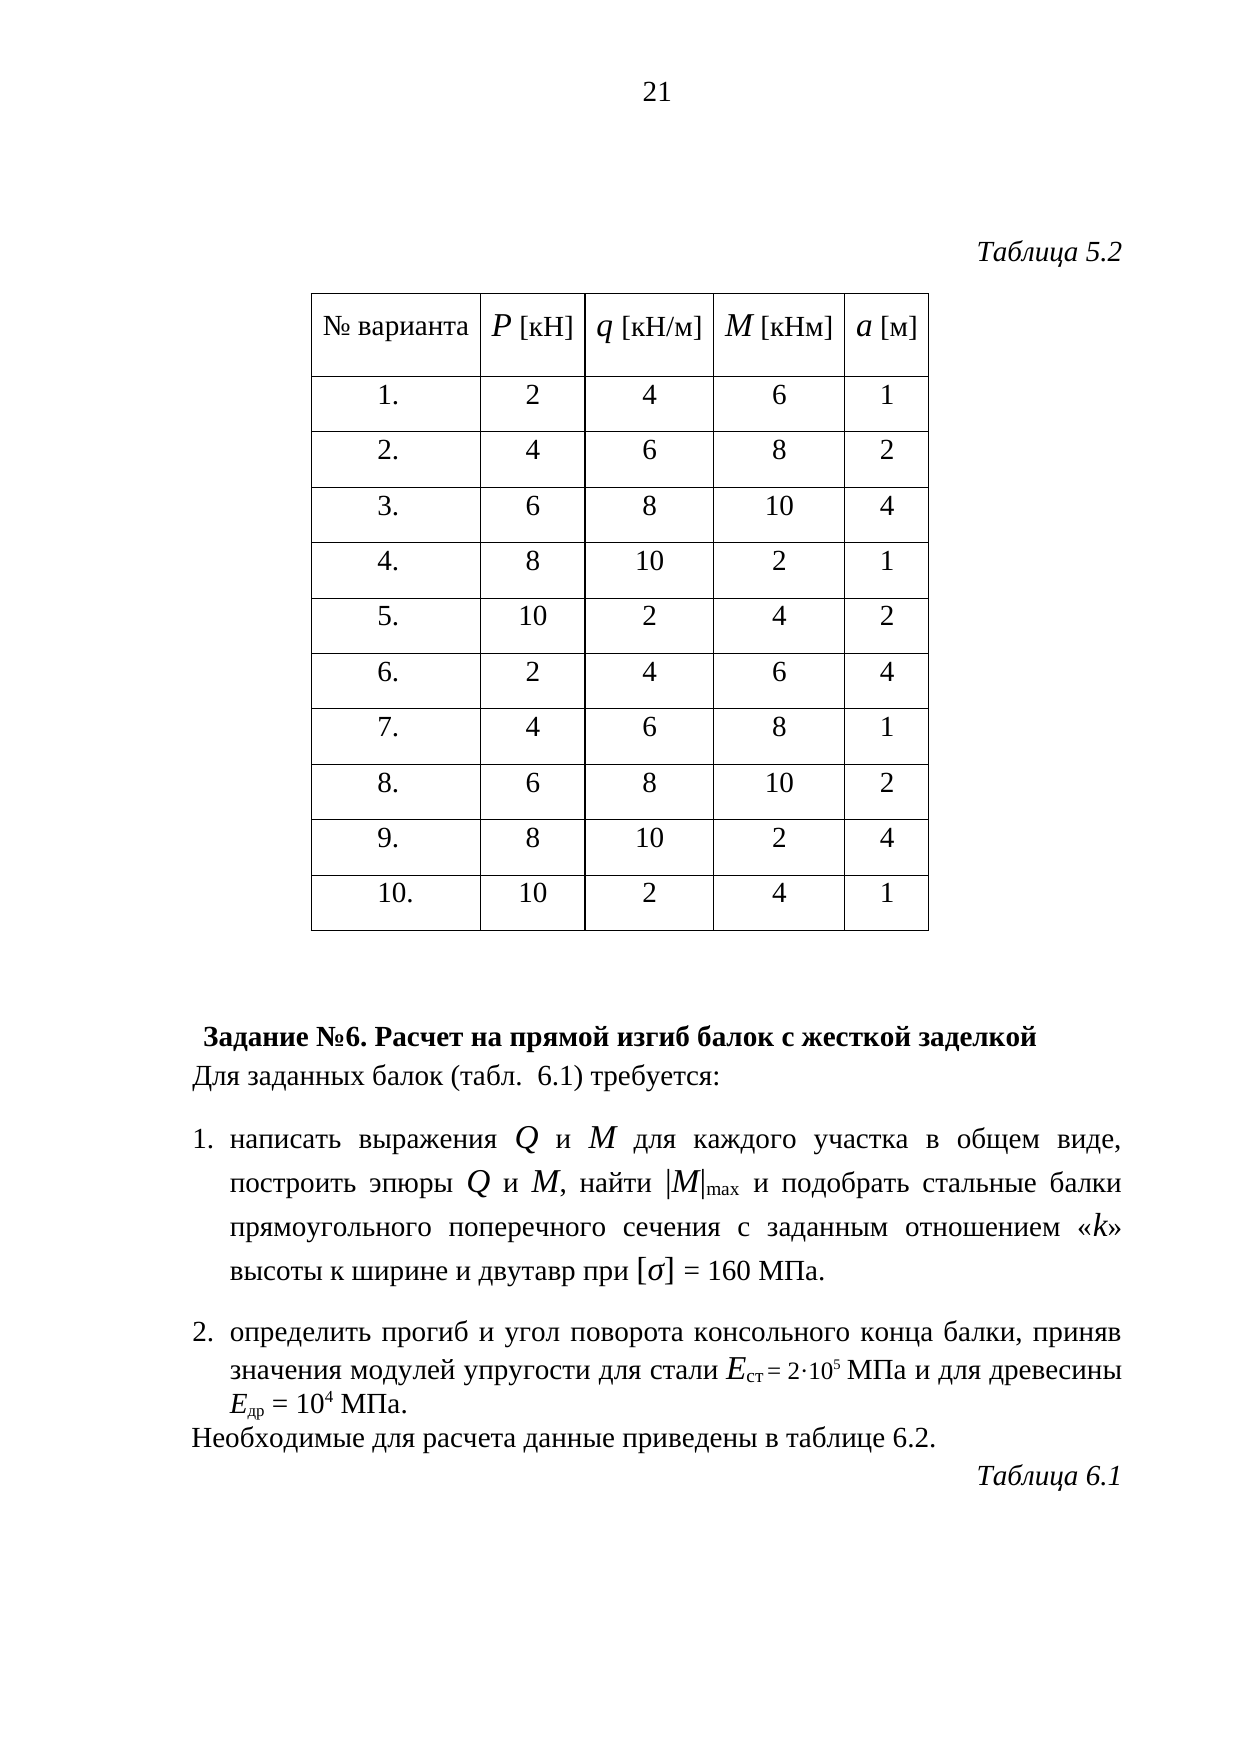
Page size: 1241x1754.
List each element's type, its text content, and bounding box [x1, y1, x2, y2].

text Необходимые для расчета данные приведены в таблице 6.2. [118, 1420, 1122, 1453]
table_cell 6 [714, 377, 844, 431]
table_cell 8 [714, 709, 844, 764]
table_cell 2 [714, 820, 844, 874]
table_header q [кН/м] [586, 294, 713, 376]
table_cell 4 [481, 709, 584, 764]
table_cell 8 [481, 820, 584, 874]
table_cell 1 [845, 876, 928, 930]
table_cell 2 [714, 543, 844, 597]
table_cell 4 [714, 599, 844, 653]
table_cell 10 [481, 876, 584, 930]
table_cell 8 [586, 765, 713, 819]
table_cell 4 [586, 654, 713, 708]
table_cell [312, 709, 480, 764]
table_cell 2 [586, 876, 713, 930]
table_cell 1 [845, 377, 928, 431]
text Для заданных балок (табл. 6.1) требуется: [118, 1058, 1122, 1092]
text Таблица 6.1 [118, 1458, 1122, 1492]
table_cell [312, 654, 480, 708]
table_cell 4 [845, 654, 928, 708]
table_cell [312, 876, 480, 930]
table_cell 4 [714, 876, 844, 930]
table_cell 6 [481, 488, 584, 542]
table_cell 10 [586, 820, 713, 874]
table_cell [312, 432, 480, 487]
table_cell 10 [586, 543, 713, 597]
table_cell 4 [845, 488, 928, 542]
table_cell 2 [586, 599, 713, 653]
table_header а [м] [845, 294, 928, 376]
table_cell 6 [714, 654, 844, 708]
table_cell 1 [845, 543, 928, 597]
table_cell 6 [586, 432, 713, 487]
table_cell [312, 488, 480, 542]
table_header М [кНм] [714, 294, 844, 376]
table_cell 2 [845, 765, 928, 819]
table_cell 4 [586, 377, 713, 431]
list определить прогиб и угол поворота консольного конца балки, приняв значения модулей упругости для стали Ест = 2·105 МПа и для древесины Едр = 104 МПа. [192, 1314, 1122, 1420]
table_cell 8 [586, 488, 713, 542]
table_cell [312, 765, 480, 819]
table_header Р [кН] [481, 294, 584, 376]
table_cell [312, 543, 480, 597]
table_cell 10 [714, 765, 844, 819]
table_cell 4 [481, 432, 584, 487]
table_cell 1 [845, 709, 928, 764]
table_cell 8 [714, 432, 844, 487]
table_cell 4 [845, 820, 928, 874]
table_cell [312, 377, 480, 431]
table_cell [312, 599, 480, 653]
table_cell 6 [586, 709, 713, 764]
table_cell 2 [845, 599, 928, 653]
table_cell 10 [481, 599, 584, 653]
subtitle Задание №6. Расчет на прямой изгиб балок с жесткой заделкой [118, 1019, 1122, 1053]
table_header № варианта [312, 294, 480, 376]
table_cell 2 [845, 432, 928, 487]
table_cell [312, 820, 480, 874]
table_cell 2 [481, 377, 584, 431]
table_cell 8 [481, 543, 584, 597]
table_cell 10 [714, 488, 844, 542]
text Таблица 5.2 [118, 234, 1122, 267]
list написать выражения Q и M для каждого участка в общем виде, построить эпюры Q и M, найти |M|max и подобрать стальные балки прямоугольного поперечного сечения с заданным отношением «k» высоты к ширине и двутавр при [σ] = 160 МПа. [192, 1117, 1122, 1288]
table_cell 2 [481, 654, 584, 708]
table_cell 6 [481, 765, 584, 819]
